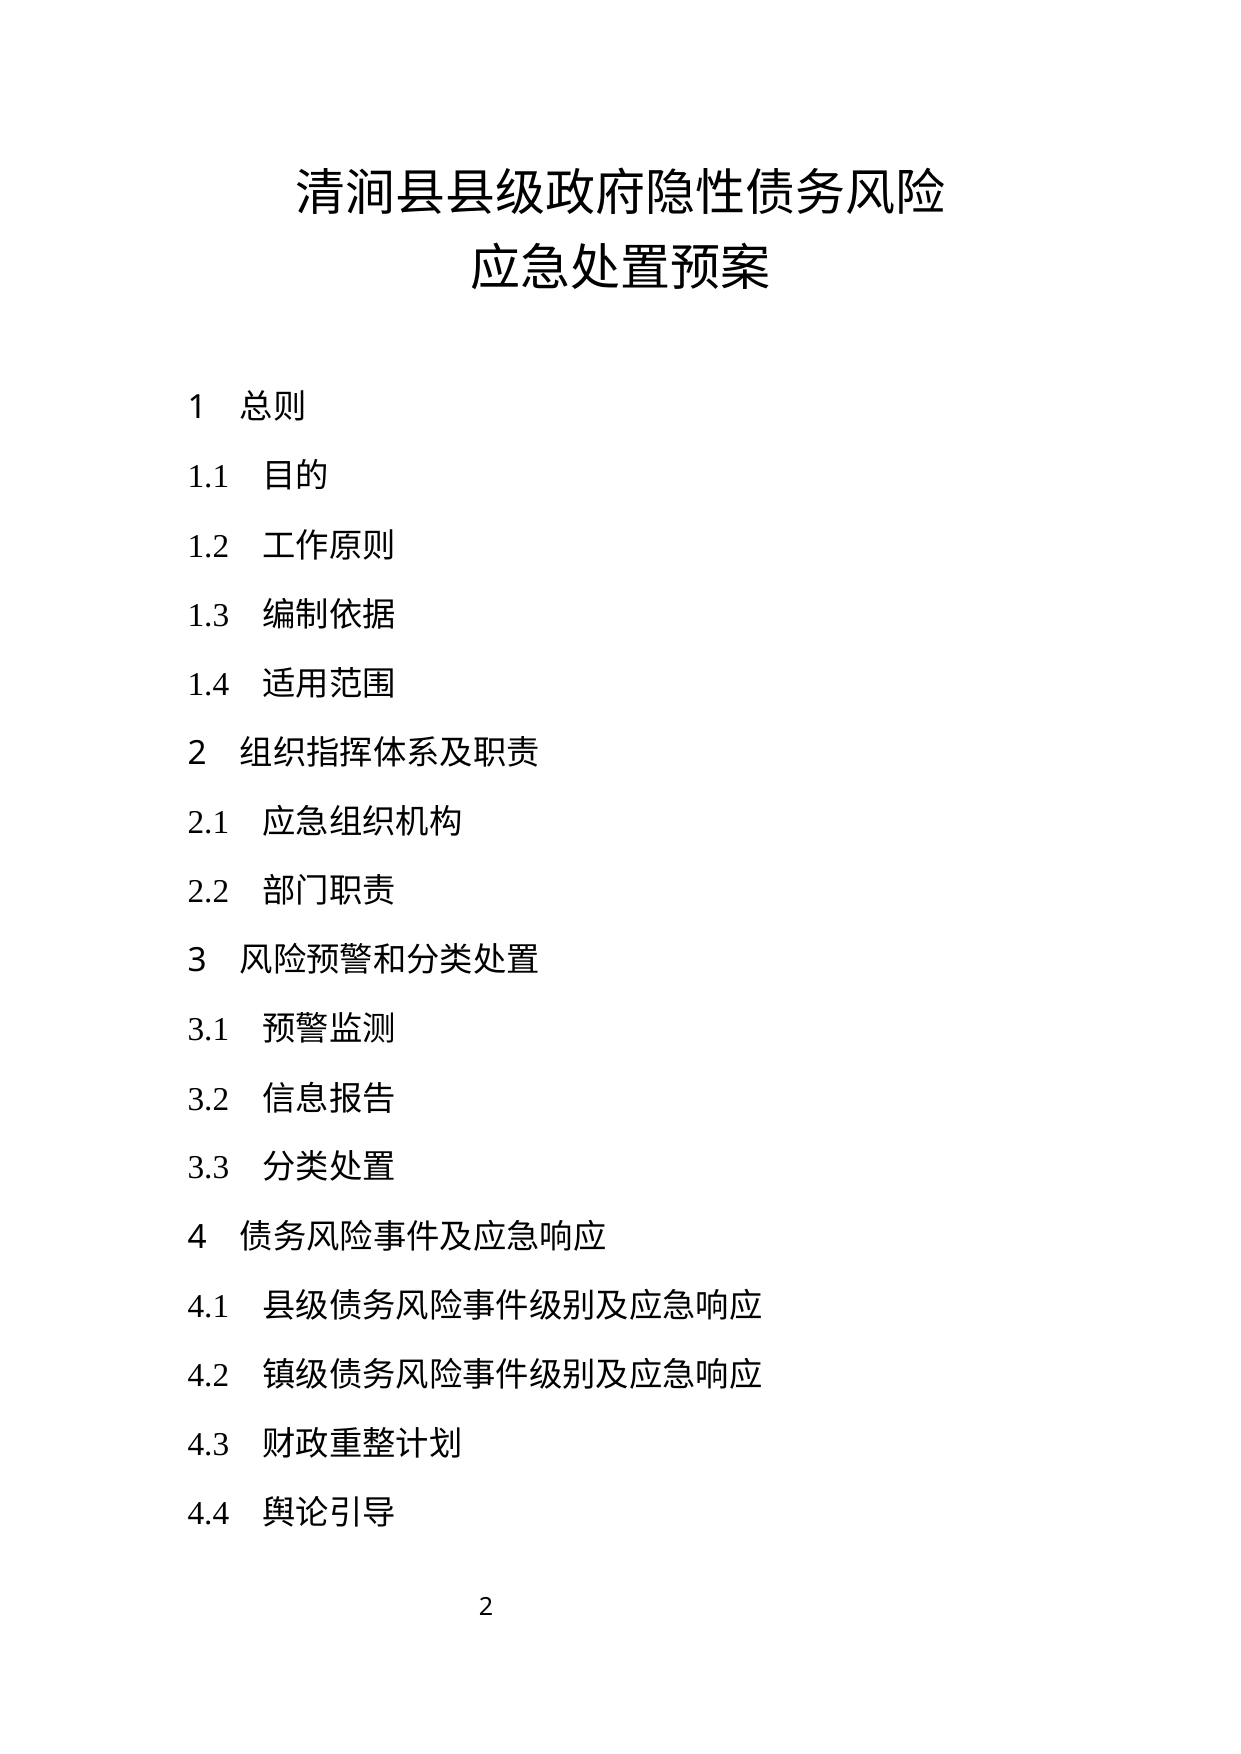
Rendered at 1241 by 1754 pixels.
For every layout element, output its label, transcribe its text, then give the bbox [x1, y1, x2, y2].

text 2 组织指挥体系及职责 [187, 726, 1053, 774]
text 4 债务风险事件及应急响应 [187, 1209, 1053, 1258]
text 2.1 应急组织机构 [187, 795, 1053, 843]
text 4.1 县级债务风险事件级别及应急响应 [187, 1279, 1053, 1327]
text 3 风险预警和分类处置 [187, 933, 1053, 981]
text 1 总则 [187, 380, 1053, 428]
text 4.3 财政重整计划 [187, 1417, 1053, 1465]
text 4.2 镇级债务风险事件级别及应急响应 [187, 1348, 1053, 1396]
text 3.2 信息报告 [187, 1071, 1053, 1119]
text 1.3 编制依据 [187, 587, 1053, 636]
text 3.1 预警监测 [187, 1002, 1053, 1050]
text 1.1 目的 [187, 449, 1053, 497]
text 1.2 工作原则 [187, 518, 1053, 567]
text 4.4 舆论引导 [187, 1486, 1053, 1534]
text 清涧县县级政府隐性债务风险 应急处置预案 [187, 150, 1053, 300]
text 2.2 部门职责 [187, 864, 1053, 912]
text 1.4 适用范围 [187, 656, 1053, 705]
text 3.3 分类处置 [187, 1140, 1053, 1188]
